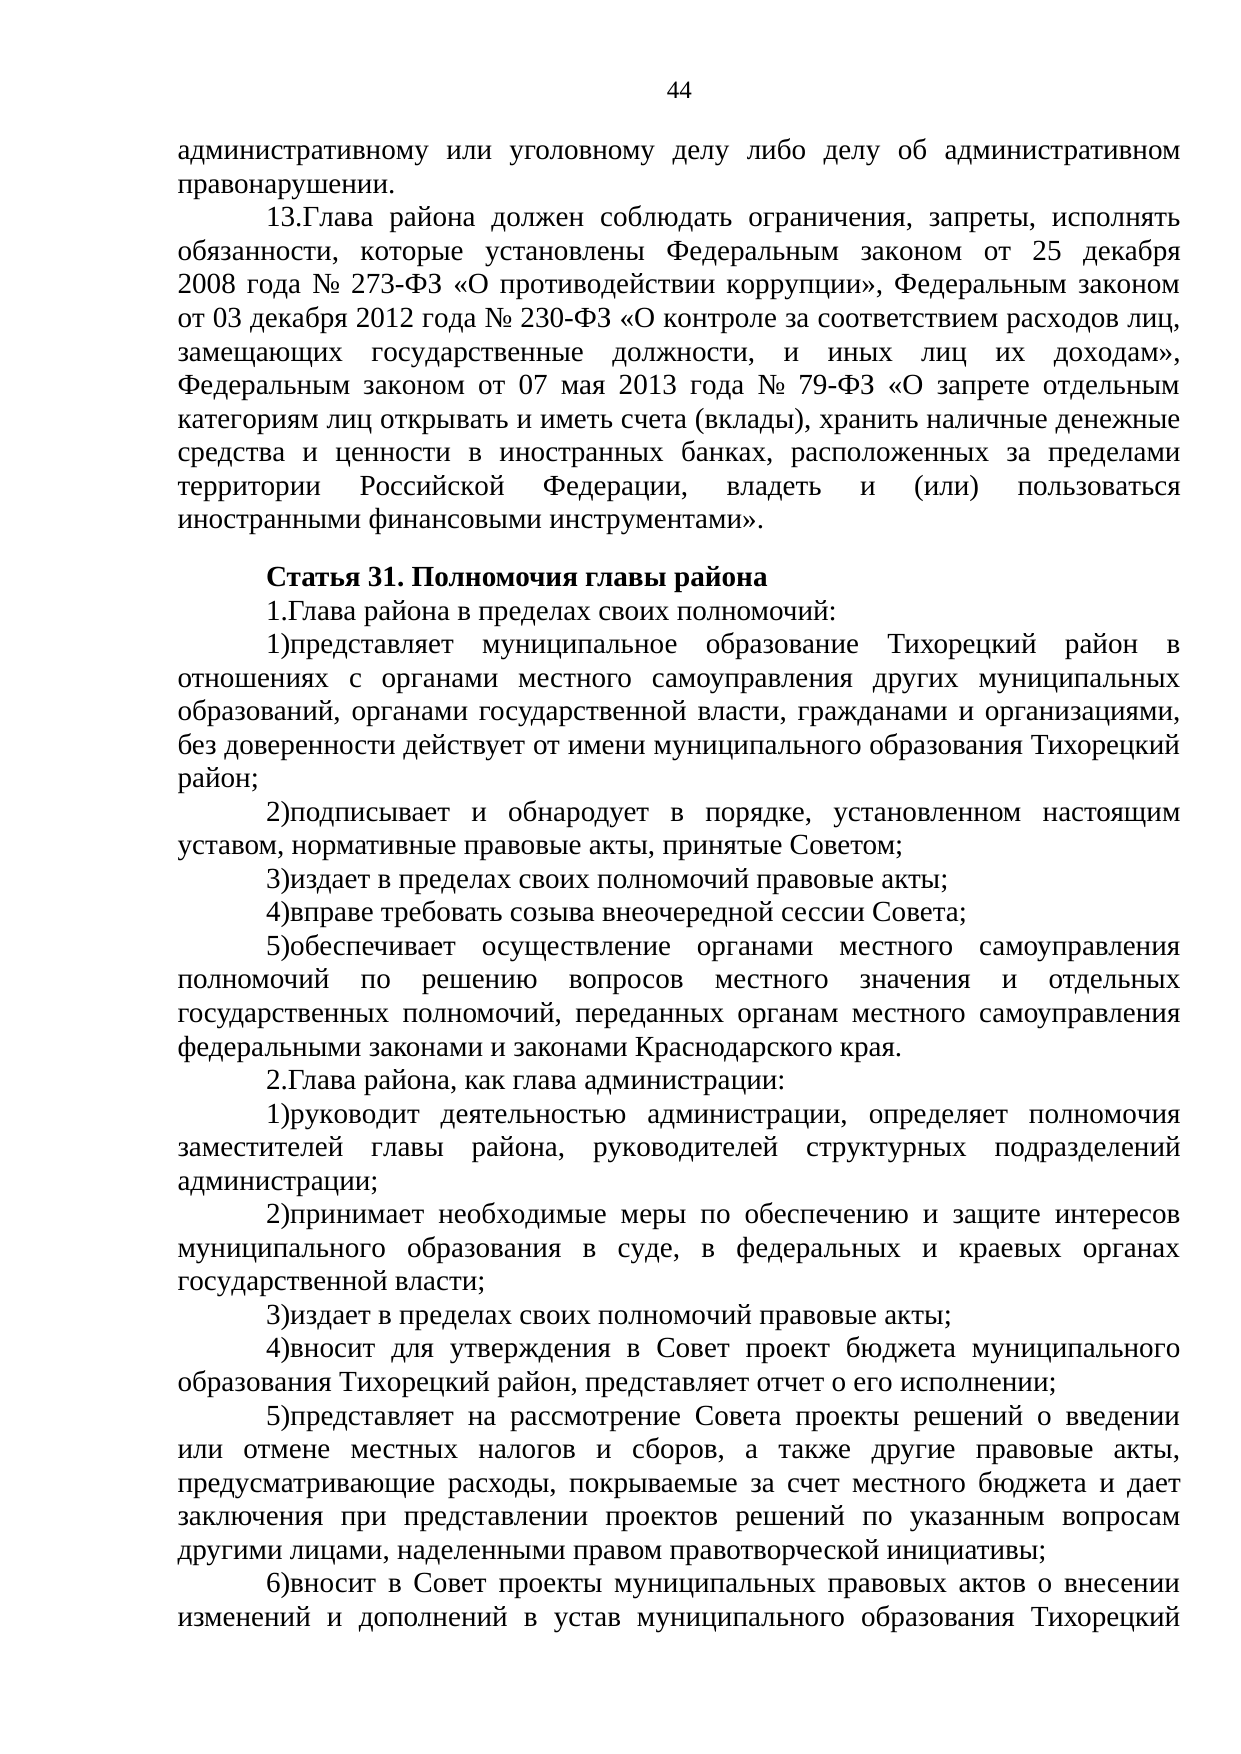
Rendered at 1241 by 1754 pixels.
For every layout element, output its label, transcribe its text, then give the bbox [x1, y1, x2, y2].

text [177, 1565, 1181, 1632]
text 2.Глава района, как глава администрации: [177, 1062, 1181, 1096]
text Статья 31. Полномочия главы района [177, 559, 1181, 593]
text 1.Глава района в пределах своих полномочий: [177, 593, 1181, 626]
text 3)издает в пределах своих полномочий правовые акты; [177, 861, 1181, 894]
text 13.Глава района должен соблюдать ограничения, запреты, исполнять обязанности, которые установлены Федеральным законом от 25 декабря 2008 года № 273-ФЗ «О противодействии коррупции», Федеральным законом от 03 декабря 2012 года № 230-ФЗ «О контроле за соответствием расходов лиц, замещающих государственные должности, и иных лиц их доходам», Федеральным законом от 07 мая 2013 года № 79-ФЗ «О запрете отдельным категориям лиц открывать и иметь счета (вклады), хранить наличные денежные средства и ценности в иностранных банках, расположенных за пределами территории Российской Федерации, владеть и (или) пользоваться иностранными финансовыми инструментами». [177, 199, 1181, 535]
text 2)подписывает и обнародует в порядке, установленном настоящим уставом, нормативные правовые акты, принятые Советом; [177, 794, 1181, 861]
text 4)вправе требовать созыва внеочередной сессии Совета; [177, 894, 1181, 928]
text 1)руководит деятельностью администрации, определяет полномочия заместителей главы района, руководителей структурных подразделений администрации; [177, 1096, 1181, 1196]
text 4)вносит для утверждения в Совет проект бюджета муниципального образования Тихорецкий район, представляет отчет о его исполнении; [177, 1331, 1181, 1398]
text 2)принимает необходимые меры по обеспечению и защите интересов муниципального образования в суде, в федеральных и краевых органах государственной власти; [177, 1196, 1181, 1297]
text 3)издает в пределах своих полномочий правовые акты; [177, 1297, 1181, 1331]
text 5)обеспечивает осуществление органами местного самоуправления полномочий по решению вопросов местного значения и отдельных государственных полномочий, переданных органам местного самоуправления федеральными законами и законами Краснодарского края. [177, 928, 1181, 1062]
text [177, 132, 1181, 199]
text 1)представляет муниципальное образование Тихорецкий район в отношениях с органами местного самоуправления других муниципальных образований, органами государственной власти, гражданами и организациями, без доверенности действует от имени муниципального образования Тихорецкий район; [177, 626, 1181, 794]
text 5)представляет на рассмотрение Совета проекты решений о введении или отмене местных налогов и сборов, а также другие правовые акты, предусматривающие расходы, покрываемые за счет местного бюджета и дает заключения при представлении проектов решений по указанным вопросам другими лицами, наделенными правом правотворческой инициативы; [177, 1398, 1181, 1565]
